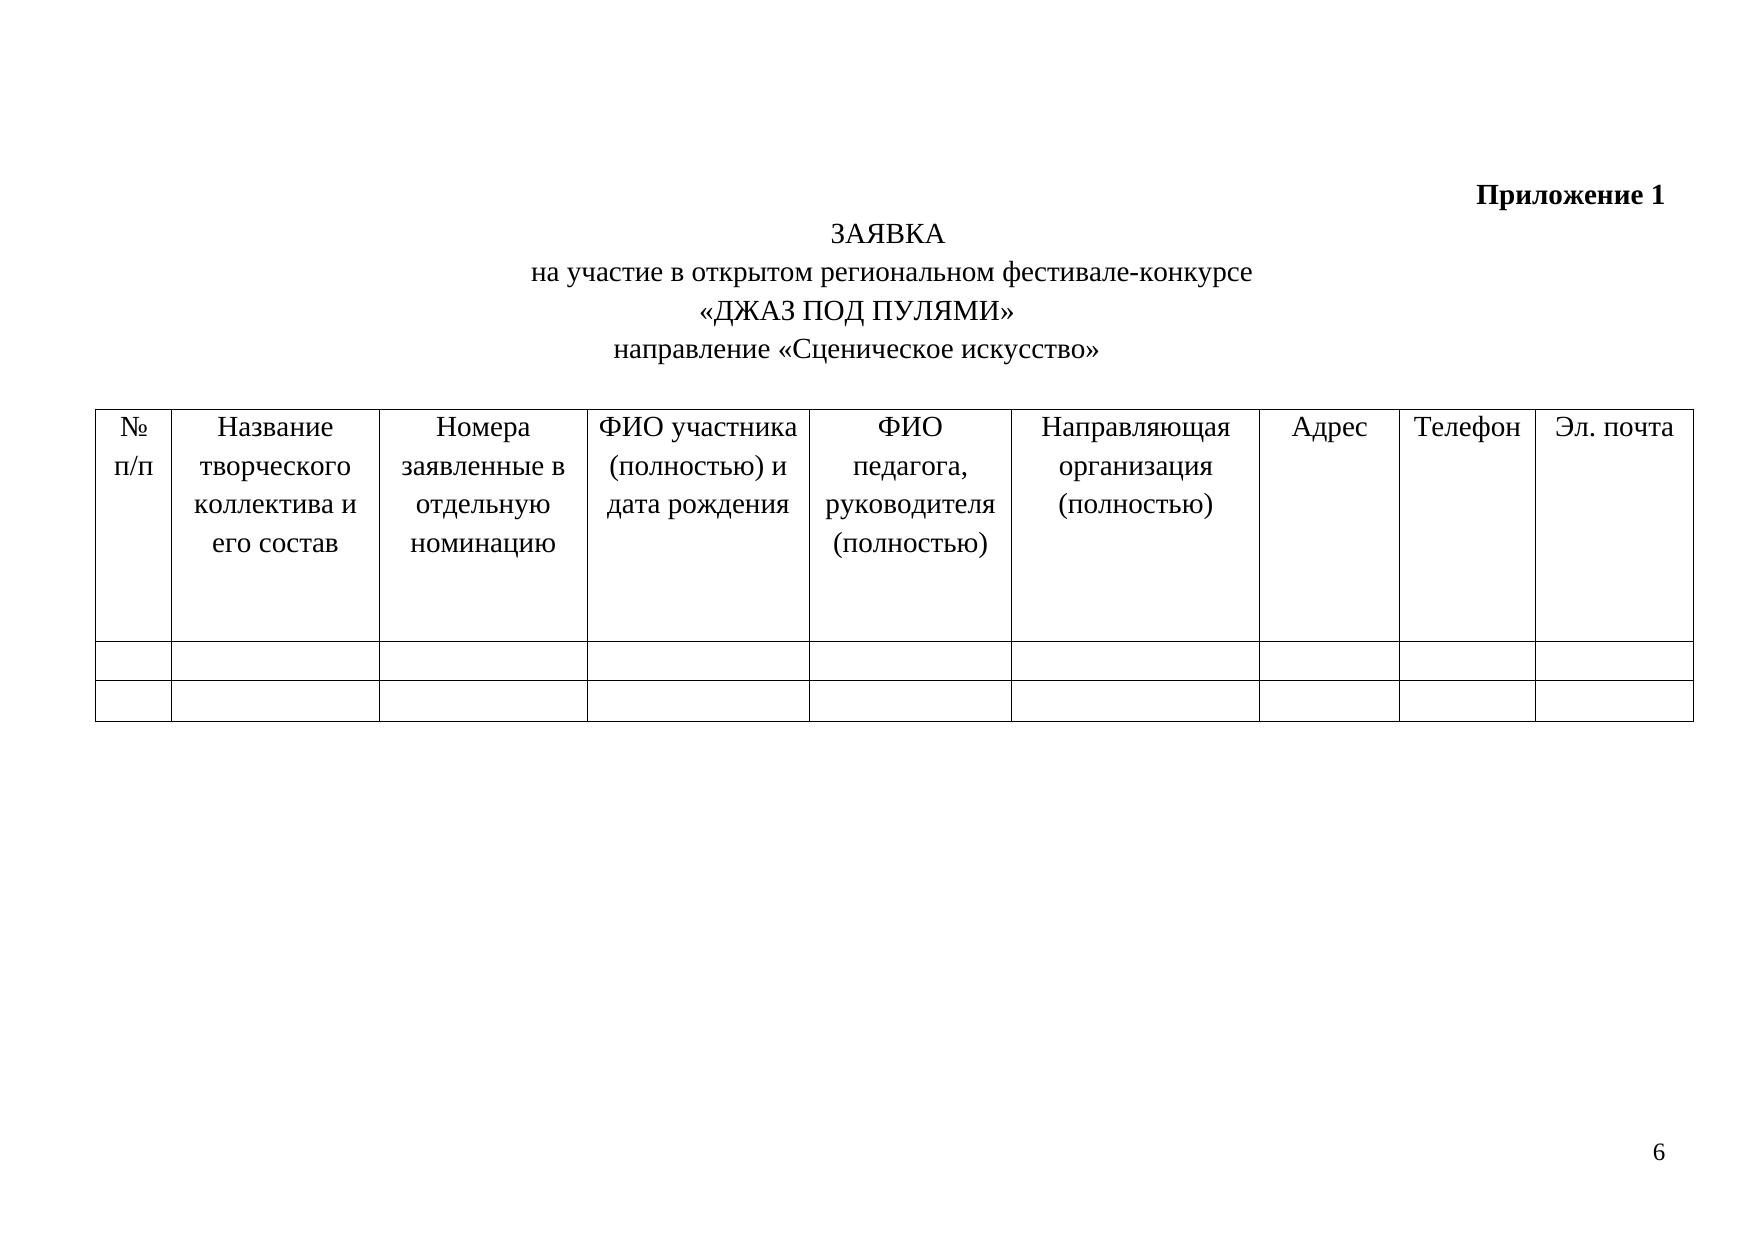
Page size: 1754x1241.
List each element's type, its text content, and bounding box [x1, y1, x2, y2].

table_cell [1012, 642, 1259, 680]
table_cell [1260, 681, 1399, 721]
table_header Название творческого коллектива и его состав [172, 410, 379, 641]
table_cell [96, 642, 171, 680]
table_cell [588, 681, 809, 721]
table_cell [172, 642, 379, 680]
table_header ФИО участника (полностью) и дата рождения [588, 410, 809, 641]
table_cell [172, 681, 379, 721]
table_header Эл. почта [1536, 410, 1693, 641]
table_cell [1260, 642, 1399, 680]
table_cell [380, 642, 587, 680]
table_header № п/п [96, 410, 171, 641]
table_cell [1400, 681, 1535, 721]
table_cell [810, 681, 1011, 721]
table_header ФИО педагога, руководителя (полностью) [810, 410, 1011, 641]
text ЗАЯВКА [110, 216, 1665, 249]
table_cell [1012, 681, 1259, 721]
table_cell [810, 642, 1011, 680]
table_cell [588, 642, 809, 680]
table_cell [96, 681, 171, 721]
table_header Телефон [1400, 410, 1535, 641]
text Приложение 1 [110, 177, 1665, 211]
table_cell [1400, 642, 1535, 680]
table_cell [1536, 642, 1693, 680]
table_cell [1536, 681, 1693, 721]
table_cell [380, 681, 587, 721]
text на участие в открытом региональном фестивале-конкурсе [118, 254, 1665, 288]
table_header Направляющая организация (полностью) [1012, 410, 1259, 641]
text «Джаз под пулями» направление «Сценическое искусство» [48, 293, 1665, 365]
table_header Номера заявленные в отдельную номинацию [380, 410, 587, 641]
table_header Адрес [1260, 410, 1399, 641]
